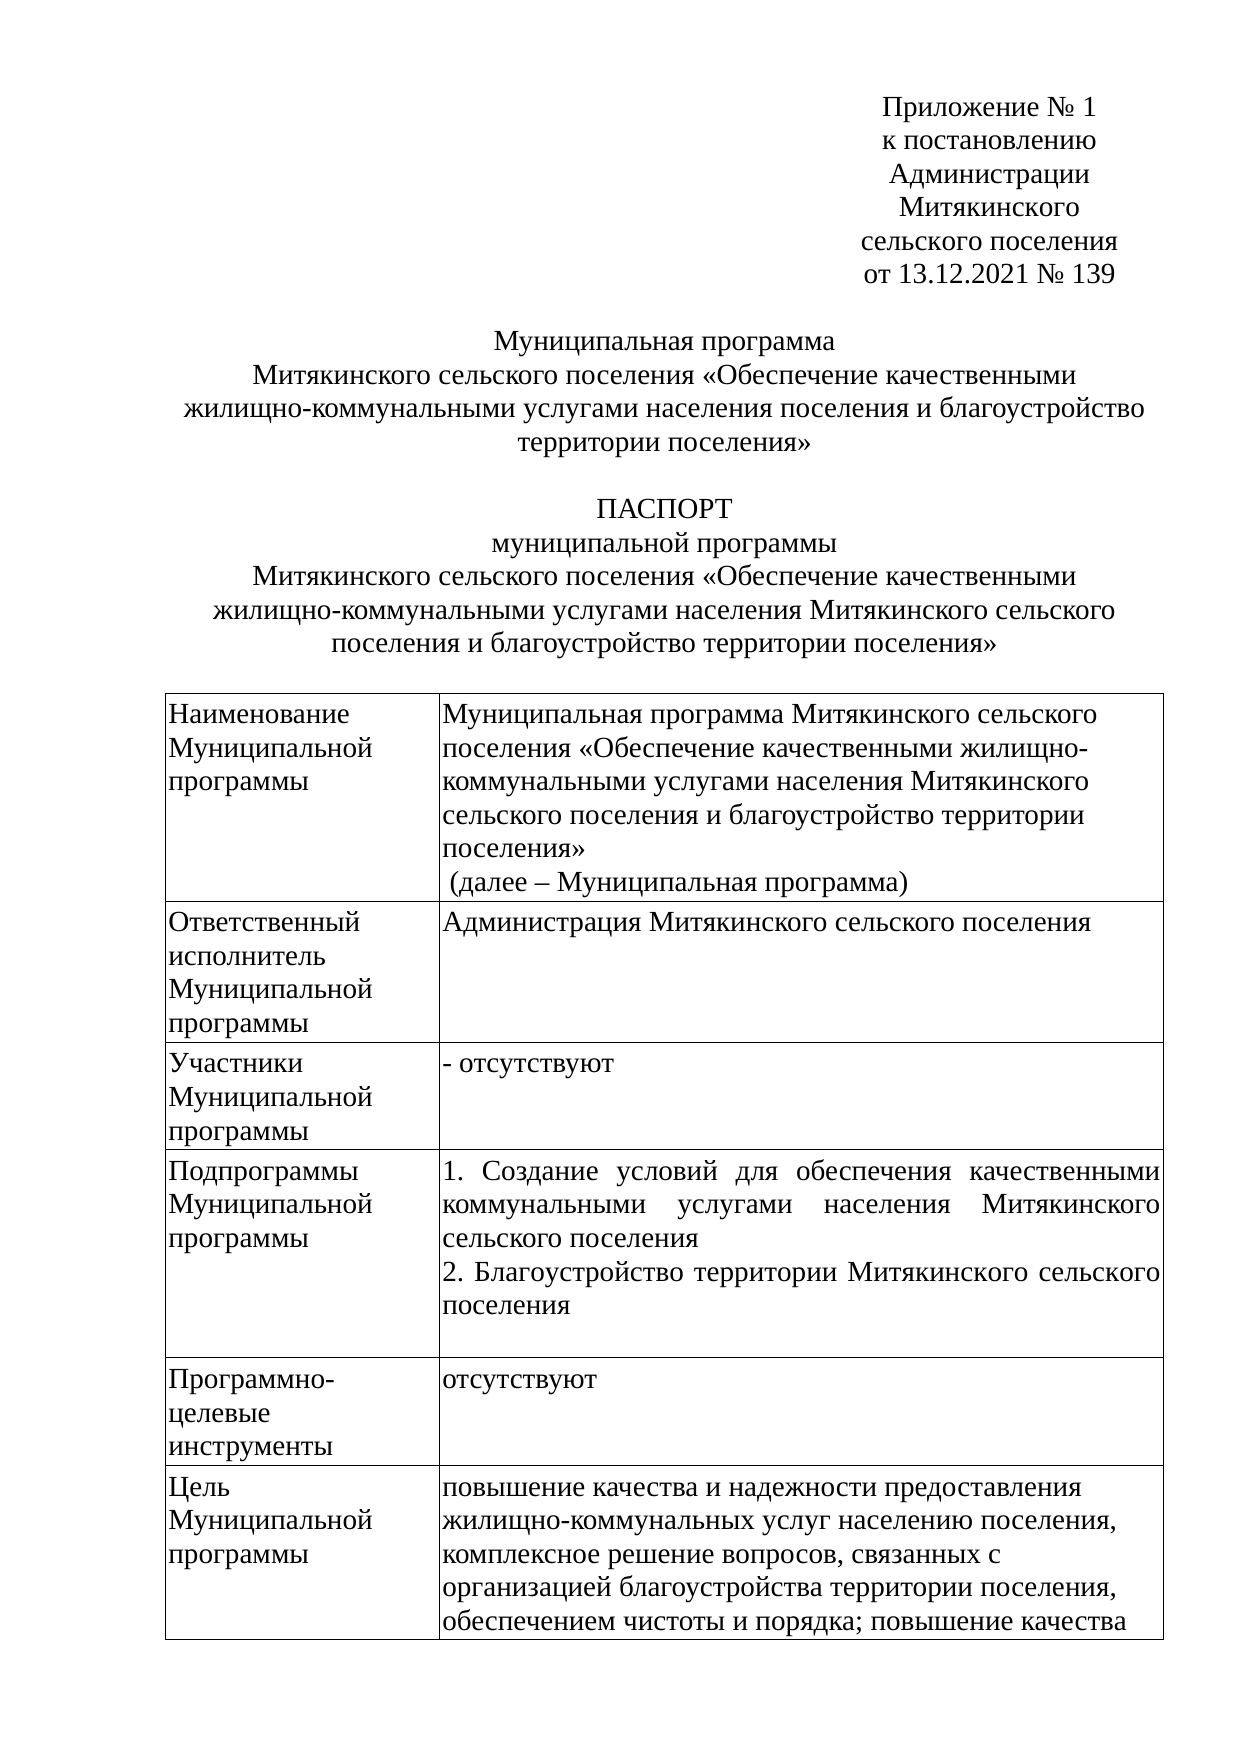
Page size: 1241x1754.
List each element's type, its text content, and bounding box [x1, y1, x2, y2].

table_cell отсутствуют [440, 1358, 1163, 1465]
text Администрации Митякинского [827, 156, 1152, 223]
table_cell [440, 1466, 1163, 1639]
table_cell 1. Создание условий для обеспечения качественными коммунальными услугами населения Митякинского сельского поселения 2. Благоустройство территории Митякинского сельского поселения [440, 1150, 1163, 1357]
table_cell - отсутствуют [440, 1043, 1163, 1149]
table_cell Администрация Митякинского сельского поселения [440, 902, 1163, 1042]
table_cell Подпрограммы Муниципальной программы [166, 1150, 439, 1357]
text Муниципальная программа Митякинского сельского поселения «Обеспечение качественными жилищно-коммунальными услугами населения поселения и благоустройство территории поселения» [177, 323, 1152, 458]
table_cell Участники Муниципальной программы [166, 1043, 439, 1149]
text ПАСПОРТ [177, 491, 1152, 525]
table_cell Программно-целевые инструменты [166, 1358, 439, 1465]
table_cell Ответственный исполнитель Муниципальной программы [166, 902, 439, 1042]
text Приложение № 1 к постановлению [827, 89, 1152, 156]
table_header Муниципальная программа Митякинского сельского поселения «Обеспечение качественными жилищно-коммунальными услугами населения Митякинского сельского поселения и благоустройство территории поселения» (далее – Муниципальная программа) [440, 694, 1163, 901]
text сельского поселения от 13.12.2021 № 139 [827, 223, 1152, 290]
table_header Наименование Муниципальной программы [166, 694, 439, 901]
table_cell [166, 1466, 439, 1639]
text муниципальной программы Митякинского сельского поселения «Обеспечение качественными жилищно-коммунальными услугами населения Митякинского сельского поселения и благоустройство территории поселения» [177, 525, 1152, 659]
